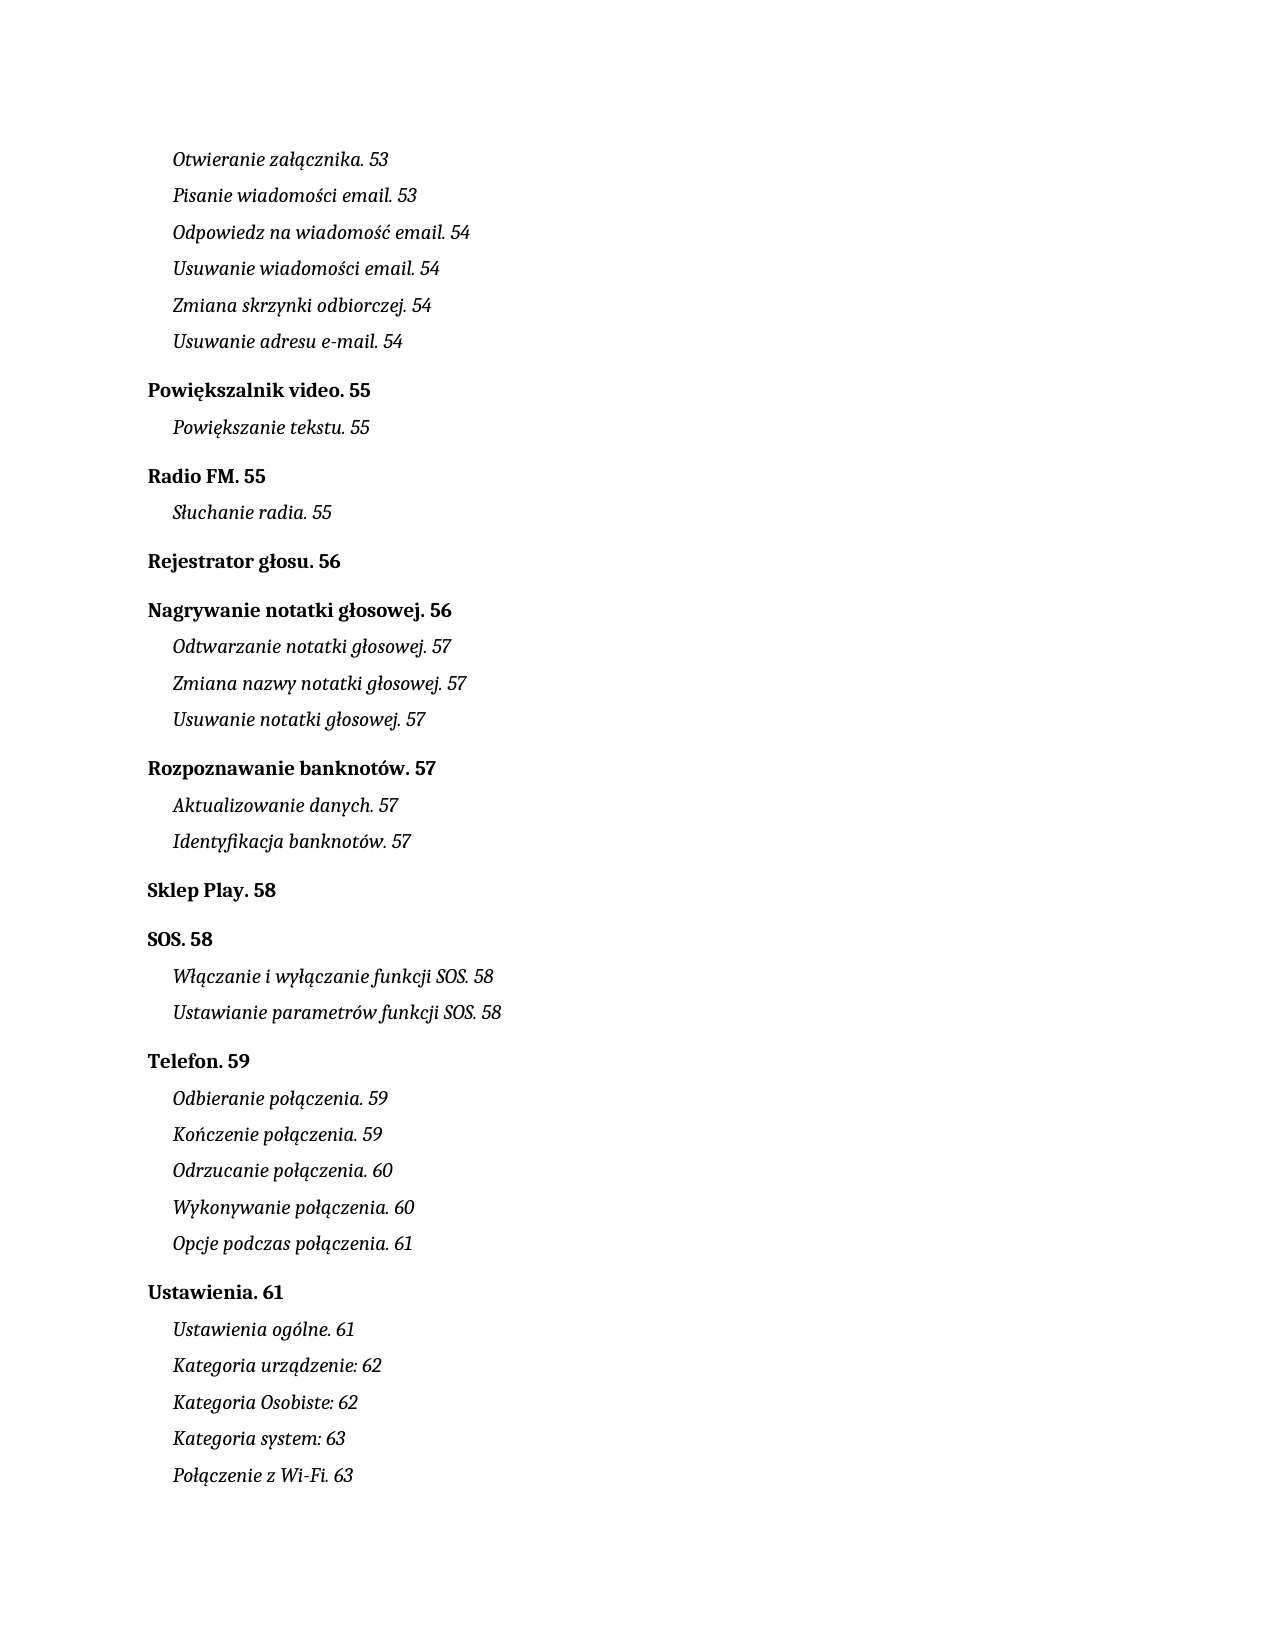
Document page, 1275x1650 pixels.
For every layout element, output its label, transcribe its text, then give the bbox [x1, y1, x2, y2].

text Odtwarzanie notatki głosowej. 57 [173, 635, 1127, 659]
text Kategoria system: 63 [173, 1427, 1127, 1451]
text Włączanie i wyłączanie funkcji SOS. 58 [173, 964, 1127, 988]
text Usuwanie adresu e-mail. 54 [173, 330, 1127, 354]
text Kategoria Osobiste: 62 [173, 1390, 1127, 1414]
text Usuwanie wiadomości email. 54 [173, 257, 1127, 281]
text Rozpoznawanie banknotów. 57 [148, 757, 1127, 781]
text Wykonywanie połączenia. 60 [173, 1196, 1127, 1219]
text Ustawienia. 61 [148, 1281, 1127, 1305]
text Telefon. 59 [148, 1050, 1127, 1074]
text Powiększanie tekstu. 55 [173, 415, 1127, 439]
text Zmiana skrzynki odbiorczej. 54 [173, 293, 1127, 317]
text Połączenie z Wi-Fi. 63 [173, 1463, 1127, 1487]
text Rejestrator głosu. 56 [148, 550, 1127, 574]
text Aktualizowanie danych. 57 [173, 793, 1127, 817]
text Otwieranie załącznika. 53 [173, 148, 1127, 172]
text Zmiana nazwy notatki głosowej. 57 [173, 672, 1127, 696]
text Kategoria urządzenie: 62 [173, 1354, 1127, 1378]
text Powiększalnik video. 55 [148, 379, 1127, 403]
text Radio FM. 55 [148, 464, 1127, 488]
text Odpowiedz na wiadomość email. 54 [173, 221, 1127, 244]
text Ustawianie parametrów funkcji SOS. 58 [173, 1001, 1127, 1025]
text Pisanie wiadomości email. 53 [173, 184, 1127, 208]
text Słuchanie radia. 55 [173, 501, 1127, 525]
text Odrzucanie połączenia. 60 [173, 1159, 1127, 1183]
text SOS. 58 [148, 928, 1127, 952]
text Sklep Play. 58 [148, 879, 1127, 903]
text Ustawienia ogólne. 61 [173, 1317, 1127, 1341]
text Nagrywanie notatki głosowej. 56 [148, 599, 1127, 623]
text Usuwanie notatki głosowej. 57 [173, 708, 1127, 732]
text Odbieranie połączenia. 59 [173, 1086, 1127, 1110]
text Kończenie połączenia. 59 [173, 1123, 1127, 1147]
text Opcje podczas połączenia. 61 [173, 1232, 1127, 1256]
text Identyfikacja banknotów. 57 [173, 830, 1127, 854]
